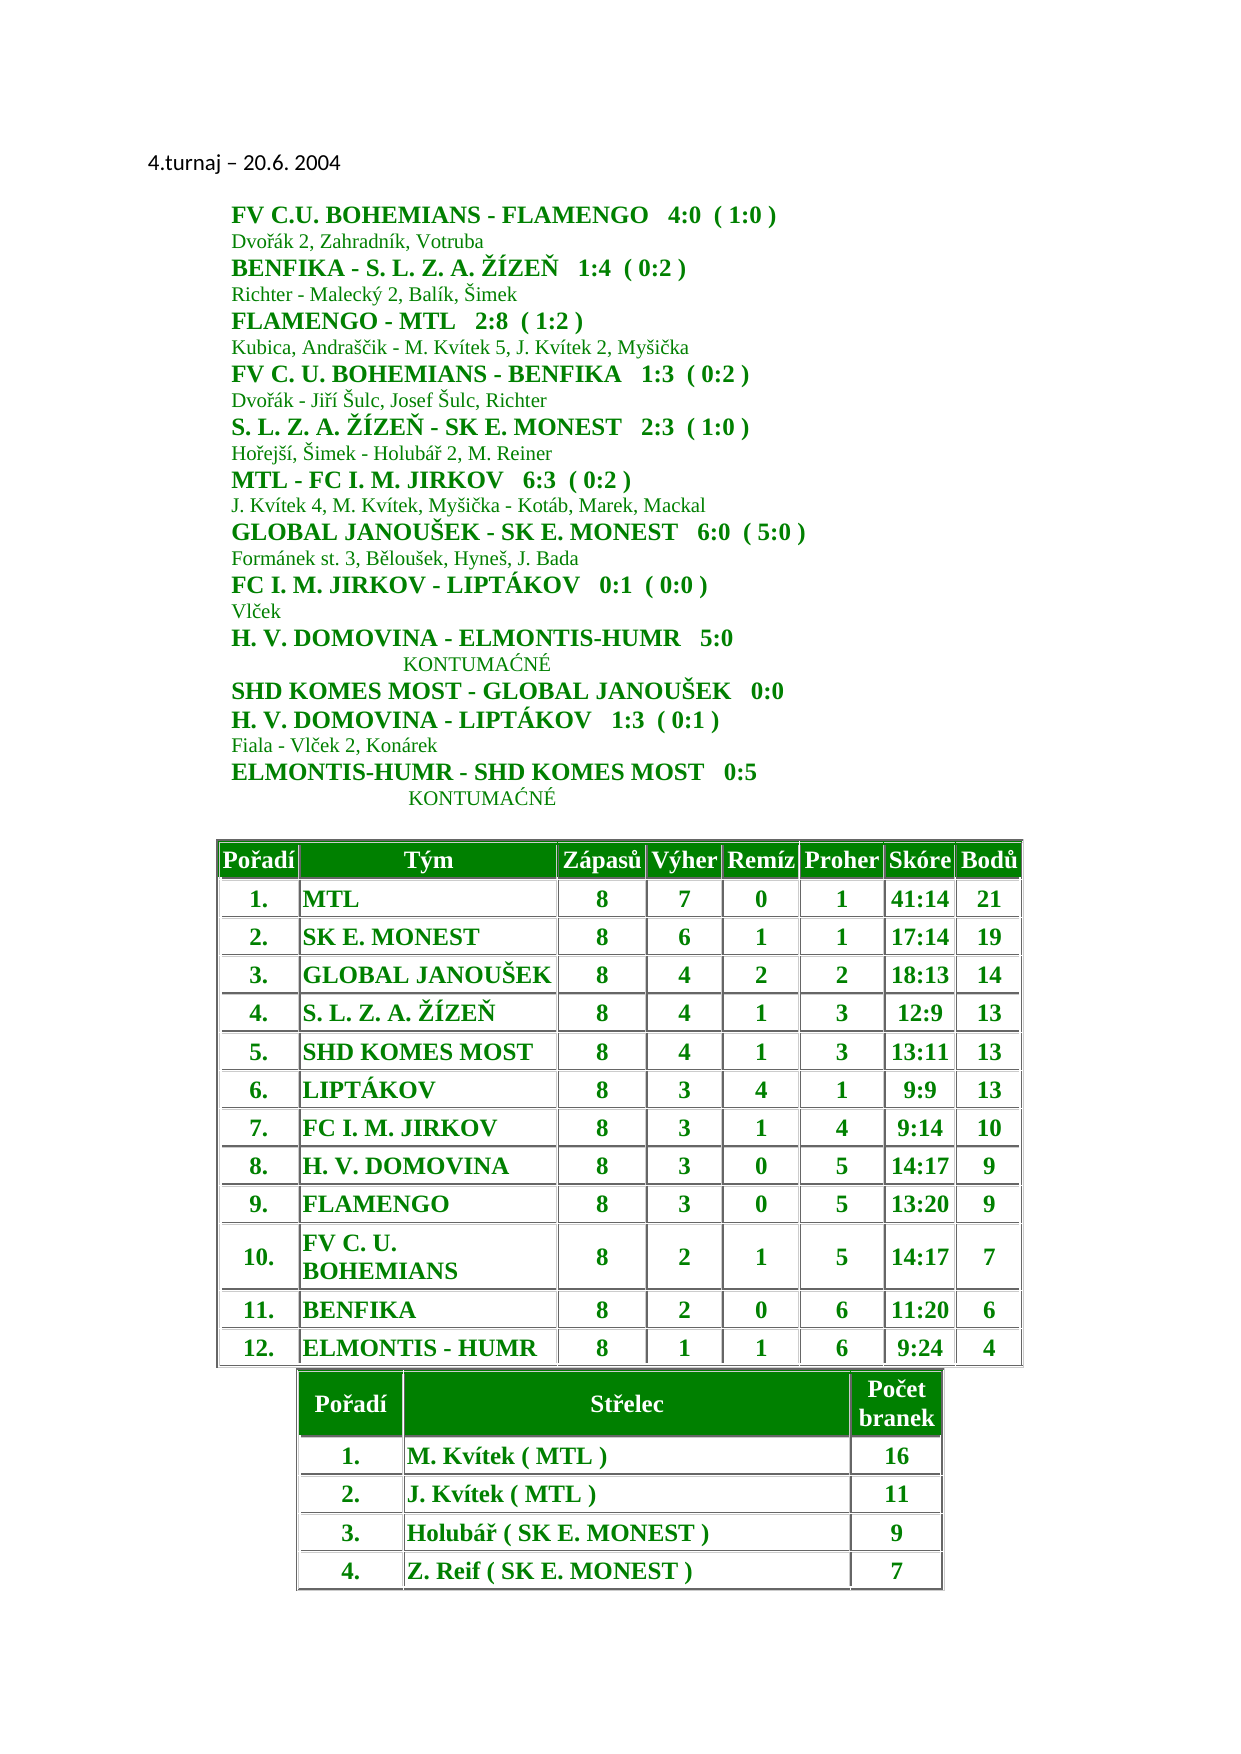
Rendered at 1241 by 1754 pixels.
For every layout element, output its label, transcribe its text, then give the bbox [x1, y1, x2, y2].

table_cell FC I. M. JIRKOV [301, 1110, 556, 1145]
table_cell 5. [220, 1030, 298, 1068]
table_cell 9 [852, 1511, 942, 1550]
table_cell 4 [724, 1072, 798, 1107]
table_cell Holubář ( SK E. MONEST ) [405, 1515, 849, 1550]
table_header Střelec [404, 1372, 850, 1435]
table_cell 3 [648, 1072, 721, 1107]
table_cell 13:20 [886, 1187, 954, 1221]
table_cell 0 [724, 1148, 798, 1183]
table_cell 5 [801, 1187, 883, 1221]
table_cell 8. [220, 1145, 298, 1183]
table_cell 4. [220, 992, 298, 1030]
table_cell 7. [218, 1107, 299, 1145]
table_cell 1 [722, 1330, 799, 1365]
table_cell J. Kvítek ( MTL ) [405, 1477, 849, 1511]
table_cell FV C. U. BOHEMIANS - BENFIKA 1:3 ( 0:2 ) [231, 359, 1009, 388]
table_cell 3. [299, 1511, 402, 1550]
table_cell ELMONTIS - HUMR [299, 1330, 558, 1365]
table_cell 8 [559, 919, 645, 954]
table_cell Kubica, Andraščik - M. Kvítek 5, J. Kvítek 2, Myšička [231, 335, 1009, 359]
table_cell BENFIKA [301, 1292, 556, 1327]
table_cell 1. [299, 1435, 402, 1473]
table_cell 9 [957, 1145, 1021, 1183]
table_cell 13 [957, 992, 1021, 1030]
table_header Zápasů [558, 843, 646, 877]
table_cell Formánek st. 3, Běloušek, Hyneš, J. Bada [231, 546, 1009, 570]
table_cell KONTUMAĆNÉ [231, 652, 1009, 676]
table_cell 9:9 [886, 1072, 954, 1107]
table_cell J. Kvítek 4, M. Kvítek, Myšička - Kotáb, Marek, Mackal [231, 494, 1009, 517]
table_cell 8 [559, 957, 645, 992]
table_cell GLOBAL JANOUŠEK [301, 957, 556, 992]
table_cell LIPTÁKOV [301, 1072, 556, 1107]
table_cell 0 [724, 1292, 798, 1327]
table_cell SHD KOMES MOST - GLOBAL JANOUŠEK 0:0 [231, 676, 1009, 705]
table_header Počet branek [850, 1372, 941, 1435]
table_cell 8 [559, 1148, 645, 1183]
table_cell 11:20 [886, 1292, 954, 1327]
table_cell 8 [559, 995, 645, 1030]
table_cell 8 [558, 1330, 646, 1365]
table_cell 5 [801, 1148, 883, 1183]
table_cell 3. [218, 954, 299, 992]
table_header FV C.U. BOHEMIANS - FLAMENGO 4:0 ( 1:0 ) [231, 201, 1009, 229]
table_header Tým [299, 843, 558, 877]
table_header Pořadí [299, 1372, 403, 1435]
table_cell 4 [648, 995, 721, 1030]
table_cell 6. [220, 1069, 298, 1107]
table_cell 19 [956, 916, 1022, 954]
table_cell 1 [801, 919, 883, 954]
table_cell GLOBAL JANOUŠEK - SK E. MONEST 6:0 ( 5:0 ) [231, 518, 1009, 546]
table_cell 4 [648, 957, 721, 992]
table_cell 6 [800, 1330, 884, 1365]
table_cell H. V. DOMOVINA [301, 1148, 556, 1183]
table_cell 1 [724, 1034, 798, 1068]
table_cell 2 [648, 1292, 721, 1327]
table_cell Dvořák - Jiří Šulc, Josef Šulc, Richter [231, 388, 1009, 412]
table_cell 3 [648, 1110, 721, 1145]
table_cell 16 [852, 1435, 941, 1473]
table_cell 13 [957, 1030, 1021, 1068]
table_cell 2. [218, 916, 299, 954]
table_cell BENFIKA - S. L. Z. A. ŽÍZEŇ 1:4 ( 0:2 ) [231, 254, 1009, 282]
table_cell 2 [724, 957, 798, 992]
table_cell 21 [957, 877, 1021, 916]
table_cell 1 [801, 1072, 883, 1107]
table_cell 6 [801, 1292, 883, 1327]
table_cell 18:13 [886, 957, 954, 992]
table_cell 1 [801, 881, 883, 916]
table_cell 14:17 [886, 1225, 954, 1288]
table_cell 11 [852, 1473, 942, 1511]
table_header Bodů [956, 843, 1021, 877]
table_cell 8 [559, 881, 645, 916]
table_cell SK E. MONEST [301, 919, 556, 954]
table_cell KONTUMAĆNÉ [231, 786, 1009, 810]
table_cell 3 [648, 1187, 721, 1221]
table_cell H. V. DOMOVINA - ELMONTIS-HUMR 5:0 [231, 623, 1009, 652]
text 4.turnaj – 20.6. 2004 [148, 148, 1093, 176]
table_cell 14 [956, 954, 1022, 992]
table_cell Vlček [231, 599, 1009, 623]
table_cell 2. [299, 1473, 402, 1511]
table_cell 17:14 [886, 919, 954, 954]
table_cell 41:14 [886, 881, 954, 916]
table_cell 3 [648, 1148, 721, 1183]
table_cell 3 [801, 995, 883, 1030]
table_cell 10 [956, 1107, 1022, 1145]
table_cell MTL - FC I. M. JIRKOV 6:3 ( 0:2 ) [231, 465, 1009, 493]
table_cell 8 [559, 1292, 645, 1327]
table_cell 1 [724, 1110, 798, 1145]
table_cell 1. [220, 877, 298, 916]
table_cell 9:24 [884, 1330, 956, 1365]
table_cell S. L. Z. A. ŽÍZEŇ [301, 995, 556, 1030]
table_cell 8 [559, 1225, 645, 1288]
table_cell 0 [724, 881, 798, 916]
table_cell FV C. U. BOHEMIANS [301, 1225, 556, 1288]
table_cell M. Kvítek ( MTL ) [405, 1438, 849, 1473]
table_cell Hořejší, Šimek - Holubář 2, M. Reiner [231, 441, 1009, 465]
table_cell 13:11 [886, 1034, 954, 1068]
table_cell FC I. M. JIRKOV - LIPTÁKOV 0:1 ( 0:0 ) [231, 570, 1009, 599]
table_cell 11. [220, 1288, 298, 1327]
table_cell 9. [220, 1183, 298, 1221]
table_cell 1 [724, 1225, 798, 1288]
table_cell 2 [801, 957, 883, 992]
table_cell 1 [724, 919, 798, 954]
table_cell 10. [220, 1221, 298, 1288]
table_cell Dvořák 2, Zahradník, Votruba [231, 229, 1009, 253]
table_header Skóre [884, 843, 956, 877]
table_cell 4 [956, 1327, 1022, 1365]
table_cell 5 [801, 1225, 883, 1288]
table_cell SHD KOMES MOST [301, 1034, 556, 1068]
table_cell 7 [850, 1550, 943, 1588]
table_header Pořadí [220, 843, 299, 877]
table_cell 6 [648, 919, 721, 954]
table_cell 1 [646, 1330, 722, 1365]
table_cell H. V. DOMOVINA - LIPTÁKOV 1:3 ( 0:1 ) [231, 705, 1009, 733]
table_cell 7 [957, 1221, 1021, 1288]
table_header Proher [800, 841, 884, 877]
table_cell 12. [218, 1327, 299, 1365]
table_cell 6 [957, 1288, 1021, 1327]
table_cell 8 [559, 1034, 645, 1068]
table_cell 8 [559, 1187, 645, 1221]
table_cell 3 [801, 1034, 883, 1068]
table_cell 0 [724, 1187, 798, 1221]
table_cell 9:14 [886, 1110, 954, 1145]
table_cell Richter - Malecký 2, Balík, Šimek [231, 282, 1009, 306]
table_cell 12:9 [886, 995, 954, 1030]
table_cell MTL [301, 881, 556, 916]
table_cell ELMONTIS-HUMR - SHD KOMES MOST 0:5 [231, 758, 1009, 786]
table_header Výher [646, 843, 722, 877]
table_cell 4 [648, 1034, 721, 1068]
table_cell FLAMENGO [301, 1187, 556, 1221]
table_cell FLAMENGO - MTL 2:8 ( 1:2 ) [231, 306, 1009, 335]
table_cell 14:17 [886, 1148, 954, 1183]
table_cell 2 [648, 1225, 721, 1288]
table_cell 7 [648, 881, 721, 916]
table_cell Fiala - Vlček 2, Konárek [231, 734, 1009, 757]
table_cell 9 [957, 1183, 1021, 1221]
table_cell 1 [724, 995, 798, 1030]
table_cell 4 [801, 1110, 883, 1145]
table_cell S. L. Z. A. ŽÍZEŇ - SK E. MONEST 2:3 ( 1:0 ) [231, 412, 1009, 441]
table_cell Z. Reif ( SK E. MONEST ) [404, 1553, 850, 1588]
table_cell 8 [559, 1072, 645, 1107]
table_cell 4. [298, 1550, 403, 1588]
table_cell 13 [957, 1069, 1021, 1107]
table_cell 8 [559, 1110, 645, 1145]
table_header Remíz [722, 843, 799, 877]
